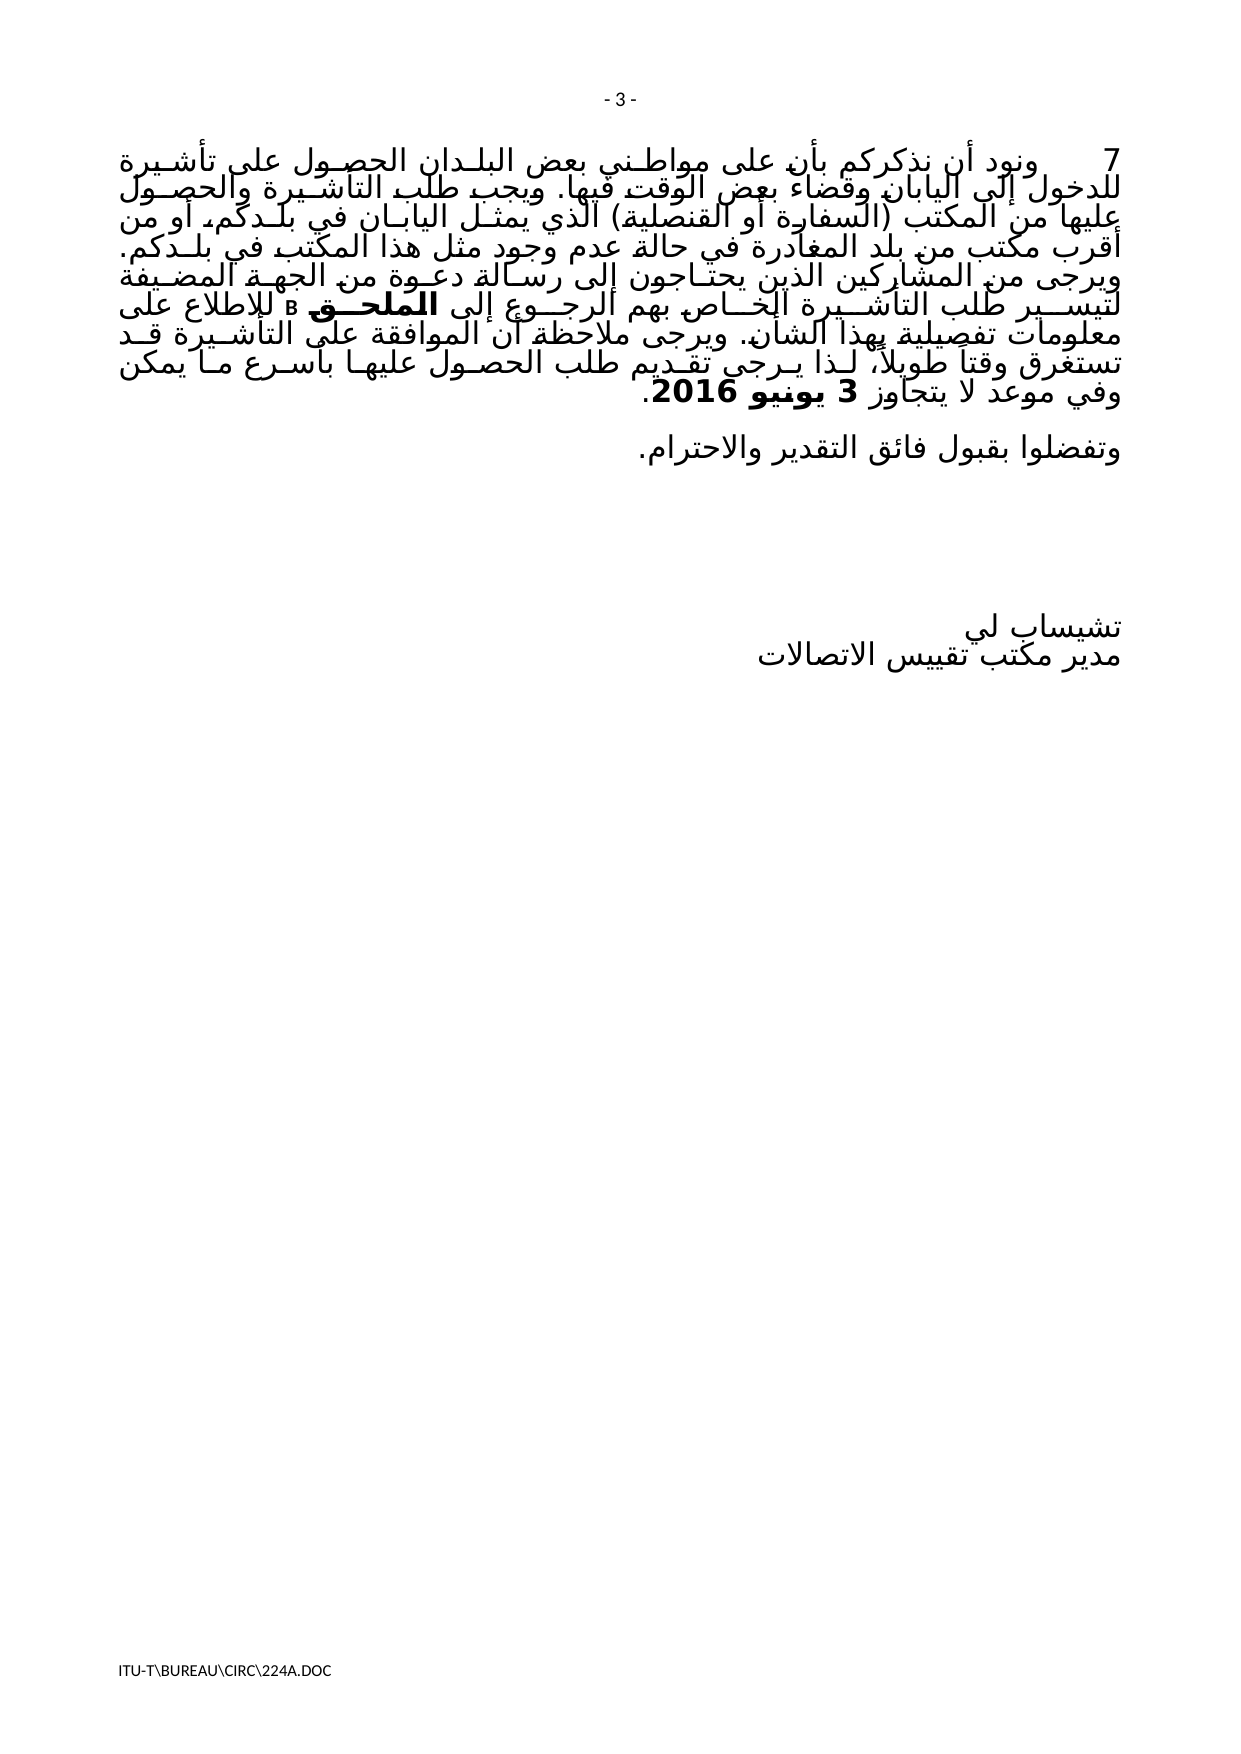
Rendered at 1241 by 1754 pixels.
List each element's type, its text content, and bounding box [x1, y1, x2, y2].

text وتفضلوا بقبول فائق التقدير والاحترام. [118, 435, 1048, 464]
text 7 ونود أن نذكركم بأن على مواطني بعض البلدان ال‍حصول على تأشيرة للدخول إلى اليابان وقضاء بعض الوقت فيها. وي‍جب طلب التأشيرة وال‍حصول عليها من ال‍مكتب (السفارة أو القنصلية) الذي ي‍مثل اليابان في بلدكم، أو من أقرب مكتب من بلد ال‍مغادرة في حالة عدم وجود مثل هذا ال‍مكتب في بلدكم. ويرجى من ال‍مشاركين الذين ي‍حتاجون إلى رسالة دعوة من ال‍جهة ال‍مضيفة لتيسير طلب التأشيرة ال‍خاص بهم الرجوع إلى الملحق B للاطلاع على معلومات تفصيلية بهذا الشأن. ويرجى ملاحظة أن ال‍موافقة على التأشيرة قد تستغرق وقتاً طويلاً، لذا يرجى تقدي‍م طلب ال‍حصول عليها بأسرع ما ي‍مكن وفي موعد لا يتجاوز 3 يونيو 2016. [118, 148, 1122, 410]
text وتفضلوا بقبول فائق التقدير والاحترام. [1037, 435, 1122, 464]
text تشيساب لي مدير مكتب تقييس الاتصالات [118, 614, 1122, 672]
